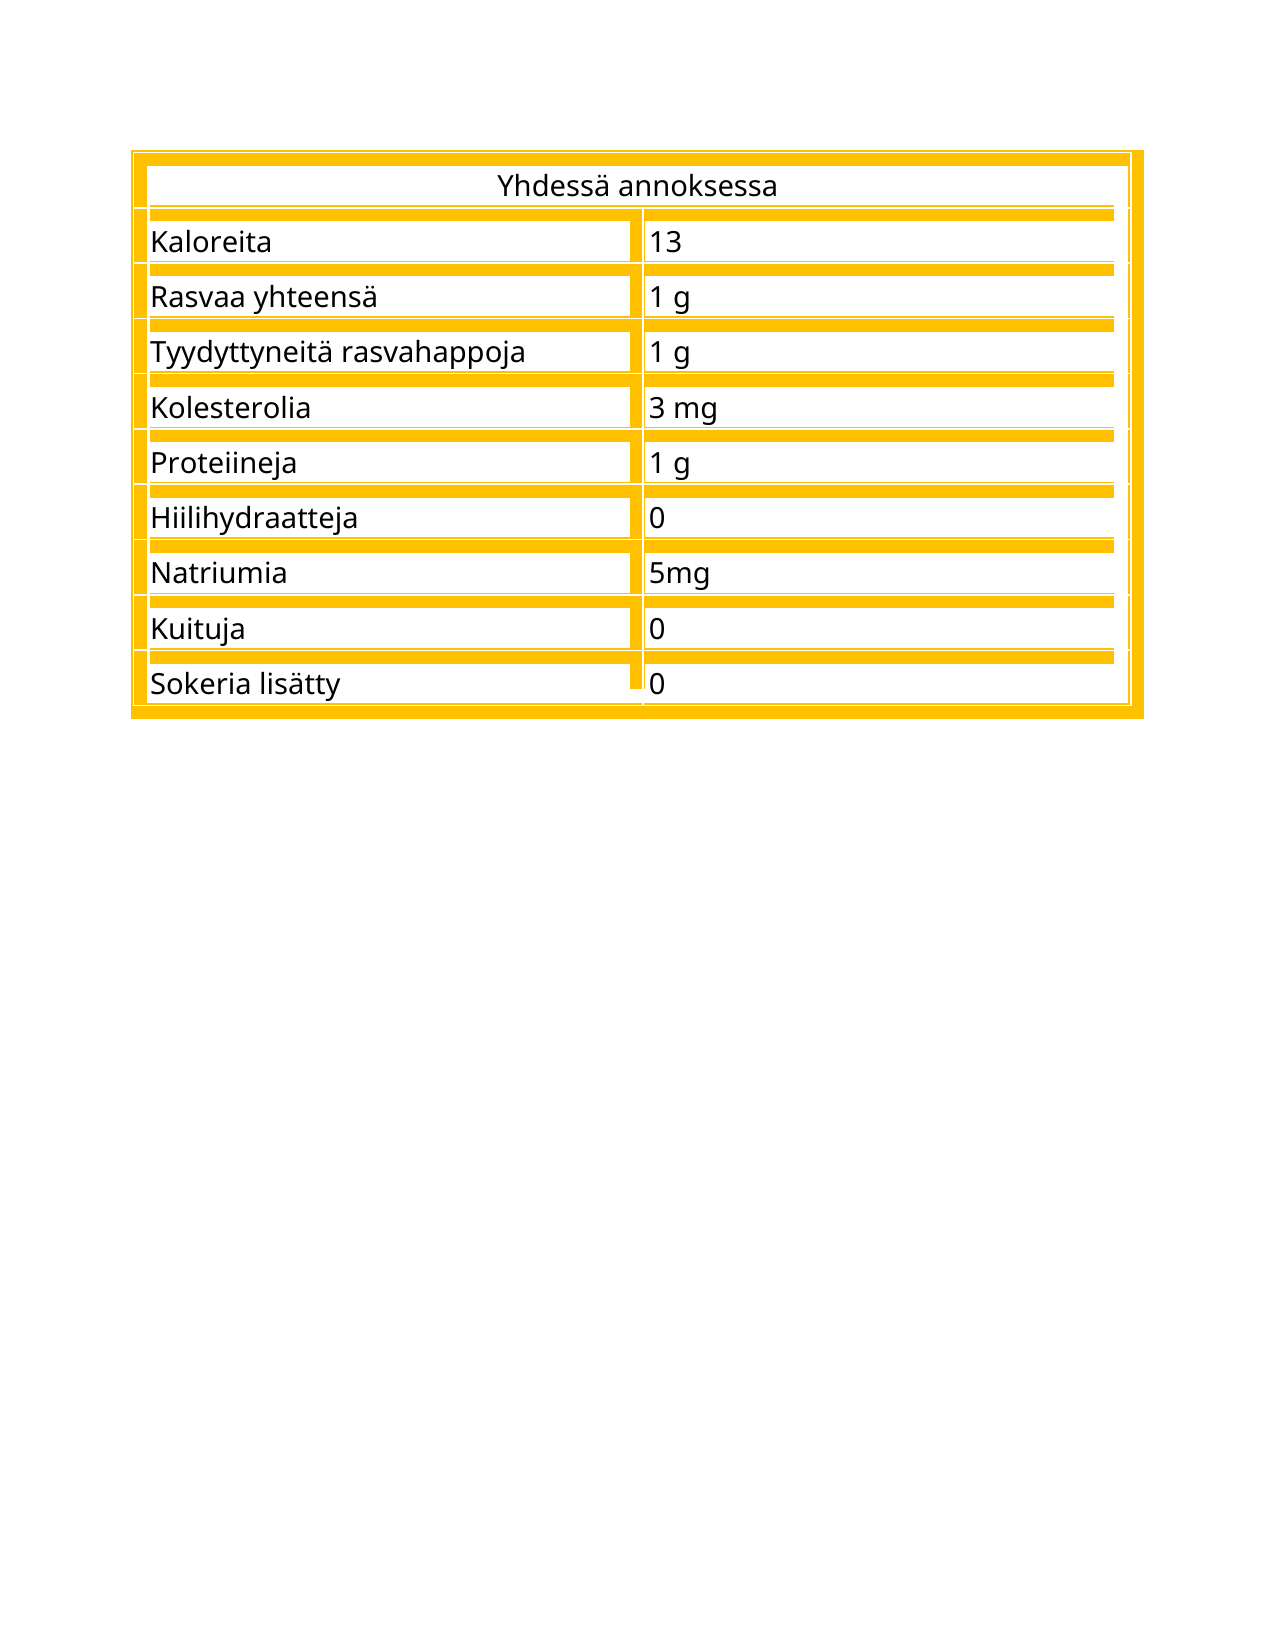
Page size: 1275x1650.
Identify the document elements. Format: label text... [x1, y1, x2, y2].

table_cell Kuituja [139, 593, 637, 648]
table_cell 3 mg [638, 371, 1132, 427]
table_cell Tyydyttyneitä rasvahappoja [139, 316, 637, 371]
table_cell Natriumia [139, 537, 637, 592]
table_cell Rasvaa yhteensä [139, 261, 637, 316]
table_cell Kolesterolia [139, 371, 637, 427]
table_cell 1 g [638, 427, 1132, 482]
table_cell 1 g [638, 316, 1132, 371]
table_cell 0 [638, 593, 1132, 648]
table_cell Kaloreita [139, 205, 637, 261]
table_cell Proteiineja [139, 427, 637, 482]
table_cell 0 [638, 648, 1132, 703]
table_cell 5mg [638, 537, 1132, 592]
table_cell Sokeria lisätty [139, 648, 637, 703]
table_cell 13 [638, 205, 1132, 261]
table_header Yhdessä annoksessa [147, 166, 1128, 205]
table_cell 0 [638, 482, 1132, 537]
table_cell Hiilihydraatteja [139, 482, 637, 537]
table_cell 1 g [638, 261, 1132, 316]
